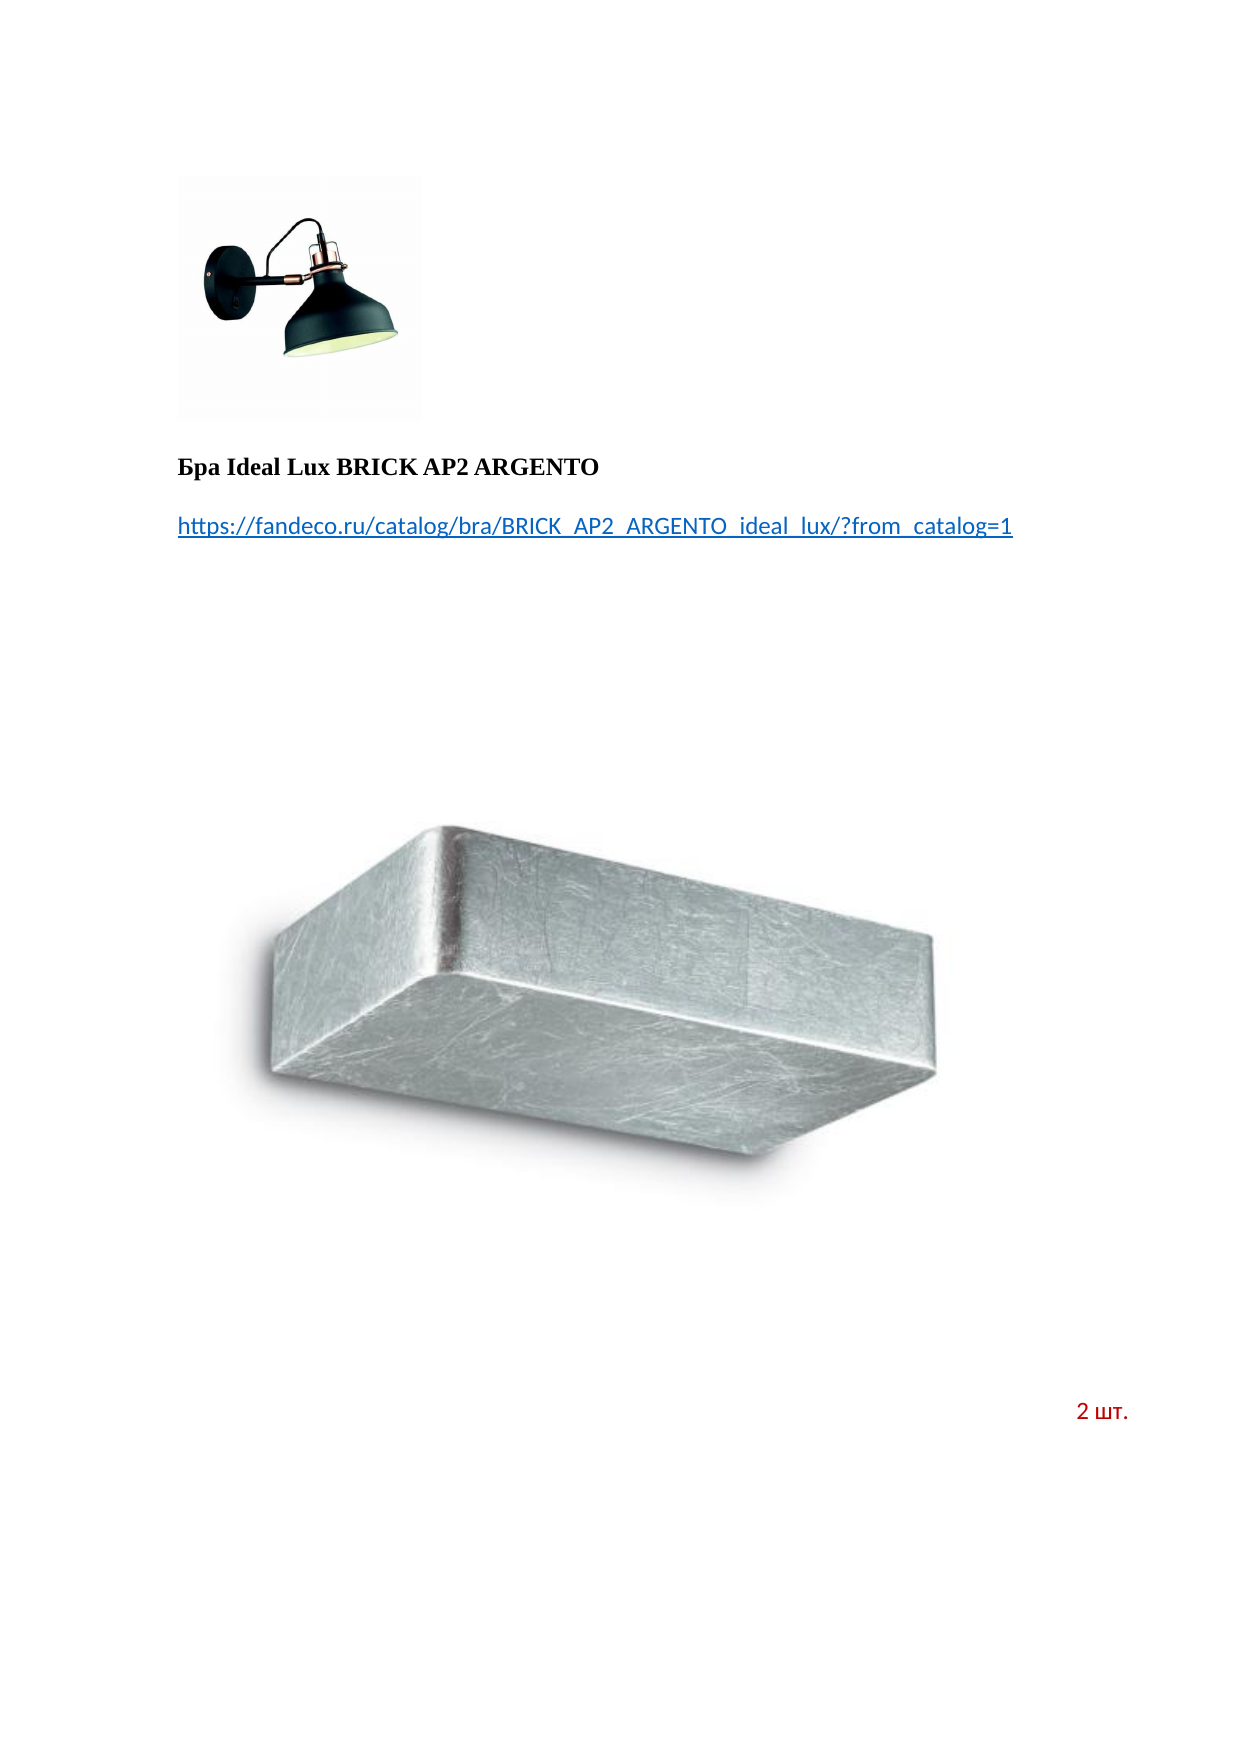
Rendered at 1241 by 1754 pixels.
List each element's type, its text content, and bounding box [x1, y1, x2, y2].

picture [177, 176, 422, 421]
picture [177, 559, 1037, 1419]
text Бра Ideal Lux BRICK AP2 ARGENTO [177, 452, 1152, 481]
text https://fandeco.ru/catalog/bra/BRICK_AP2_ARGENTO_ideal_lux/?from_catalog=1 [177, 510, 1152, 541]
